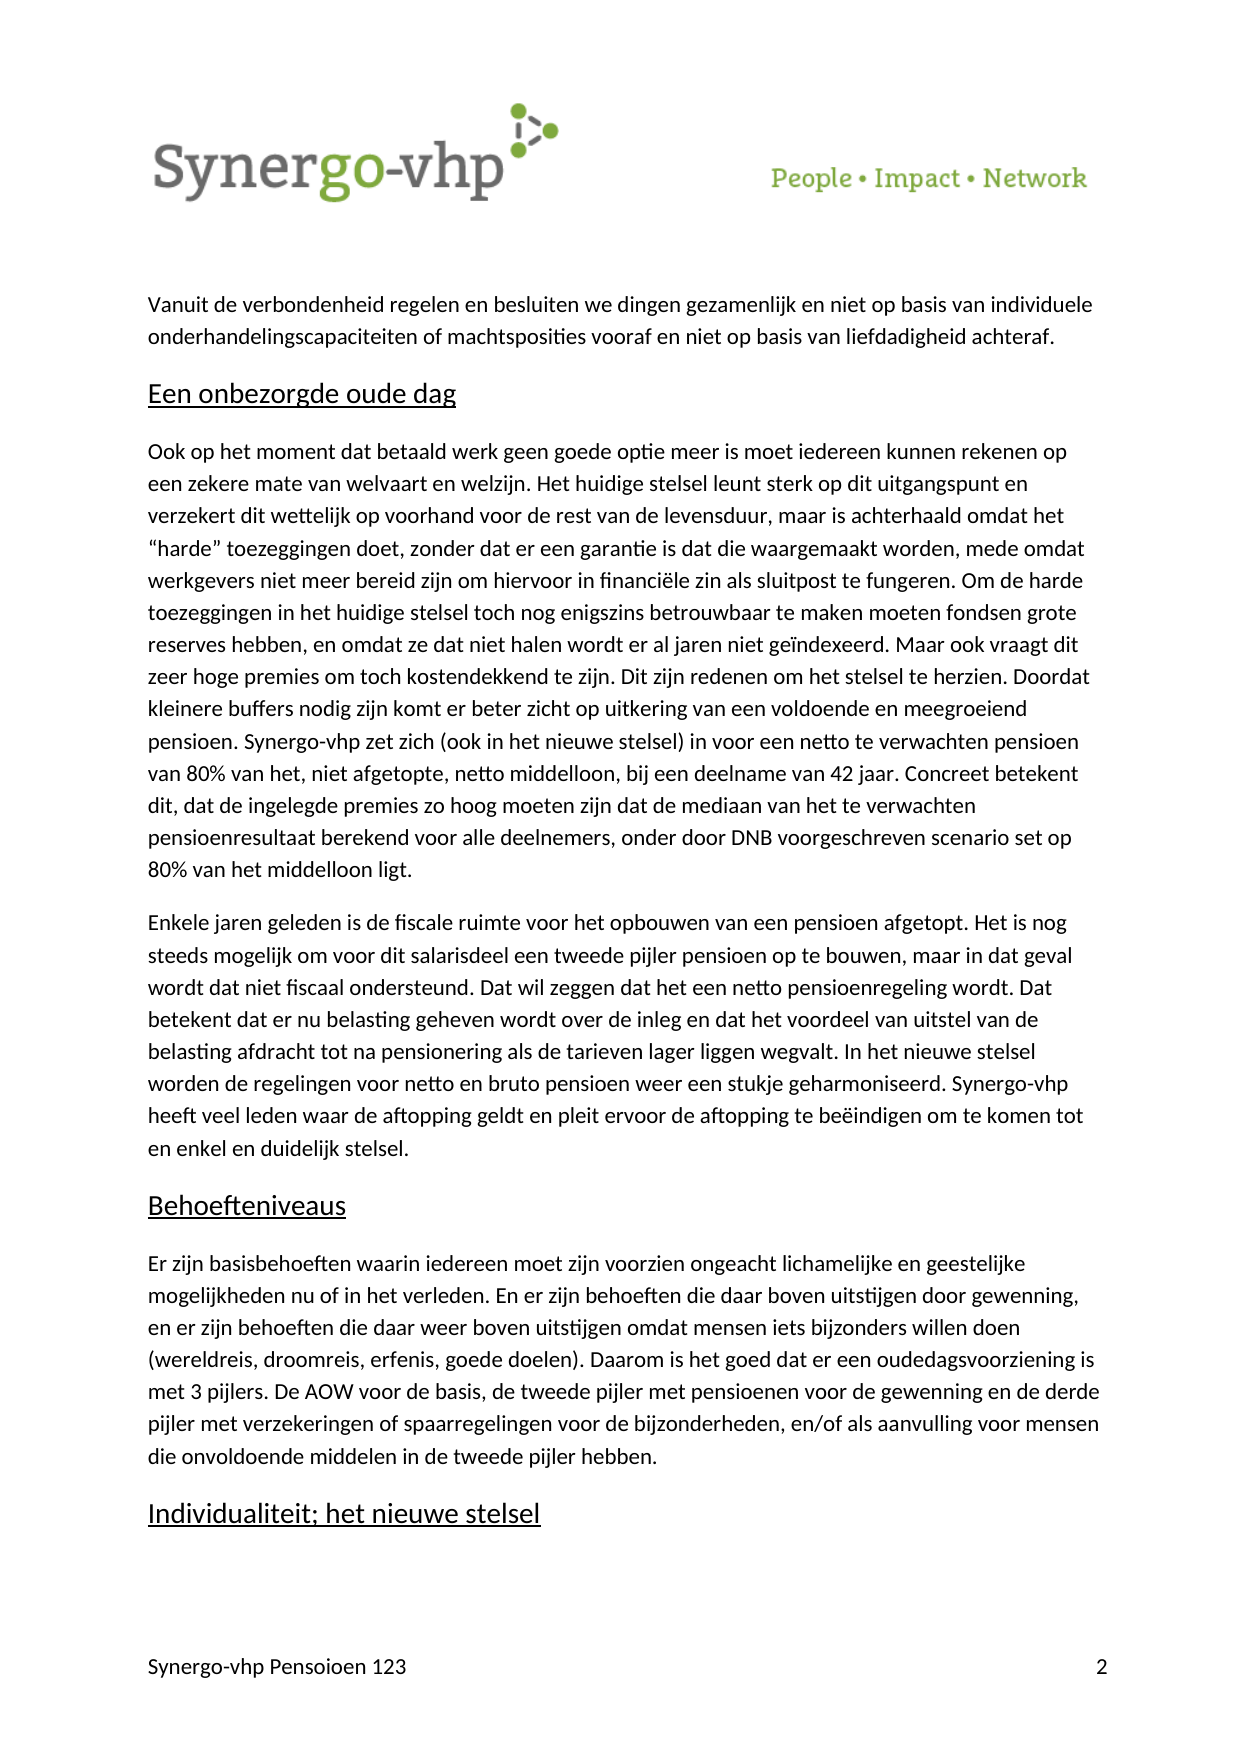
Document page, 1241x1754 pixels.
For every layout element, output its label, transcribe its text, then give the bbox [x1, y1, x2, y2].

picture [147, 101, 1093, 206]
text Een onbezorgde oude dag [148, 375, 1107, 411]
text Vanuit de verbondenheid regelen en besluiten we dingen gezamenlijk en niet op basis van individuele onderhandelingscapaciteiten of machtsposities vooraf en niet op basis van liefdadigheid achteraf. [148, 290, 1107, 350]
text Behoefteniveaus [148, 1187, 1107, 1222]
text Individualiteit; het nieuwe stelsel [148, 1495, 1107, 1530]
text Ook op het moment dat betaald werk geen goede optie meer is moet iedereen kunnen rekenen op een zekere mate van welvaart en welzijn. Het huidige stelsel leunt sterk op dit uitgangspunt en verzekert dit wettelijk op voorhand voor de rest van de levensduur, maar is achterhaald omdat het “harde” toezeggingen doet, zonder dat er een garantie is dat die waargemaakt worden, mede omdat werkgevers niet meer bereid zijn om hiervoor in financiële zin als sluitpost te fungeren. Om de harde toezeggingen in het huidige stelsel toch nog enigszins betrouwbaar te maken moeten fondsen grote reserves hebben, en omdat ze dat niet halen wordt er al jaren niet geïndexeerd. Maar ook vraagt dit zeer hoge premies om toch kostendekkend te zijn. Dit zijn redenen om het stelsel te herzien. Doordat kleinere buffers nodig zijn komt er beter zicht op uitkering van een voldoende en meegroeiend pensioen. Synergo-vhp zet zich (ook in het nieuwe stelsel) in voor een netto te verwachten pensioen van 80% van het, niet afgetopte, netto middelloon, bij een deelname van 42 jaar. Concreet betekent dit, dat de ingelegde premies zo hoog moeten zijn dat de mediaan van het te verwachten pensioenresultaat berekend voor alle deelnemers, onder door DNB voorgeschreven scenario set op 80% van het middelloon ligt. [148, 437, 1107, 883]
text Er zijn basisbehoeften waarin iedereen moet zijn voorzien ongeacht lichamelijke en geestelijke mogelijkheden nu of in het verleden. En er zijn behoeften die daar boven uitstijgen door gewenning, en er zijn behoeften die daar weer boven uitstijgen omdat mensen iets bijzonders willen doen (wereldreis, droomreis, erfenis, goede doelen). Daarom is het goed dat er een oudedagsvoorziening is met 3 pijlers. De AOW voor de basis, de tweede pijler met pensioenen voor de gewenning en de derde pijler met verzekeringen of spaarregelingen voor de bijzonderheden, en/of als aanvulling voor mensen die onvoldoende middelen in de tweede pijler hebben. [148, 1249, 1107, 1470]
text Enkele jaren geleden is de fiscale ruimte voor het opbouwen van een pensioen afgetopt. Het is nog steeds mogelijk om voor dit salarisdeel een tweede pijler pensioen op te bouwen, maar in dat geval wordt dat niet fiscaal ondersteund. Dat wil zeggen dat het een netto pensioenregeling wordt. Dat betekent dat er nu belasting geheven wordt over de inleg en dat het voordeel van uitstel van de belasting afdracht tot na pensionering als de tarieven lager liggen wegvalt. In het nieuwe stelsel worden de regelingen voor netto en bruto pensioen weer een stukje geharmoniseerd. Synergo-vhp heeft veel leden waar de aftopping geldt en pleit ervoor de aftopping te beëindigen om te komen tot en enkel en duidelijk stelsel. [148, 908, 1107, 1162]
